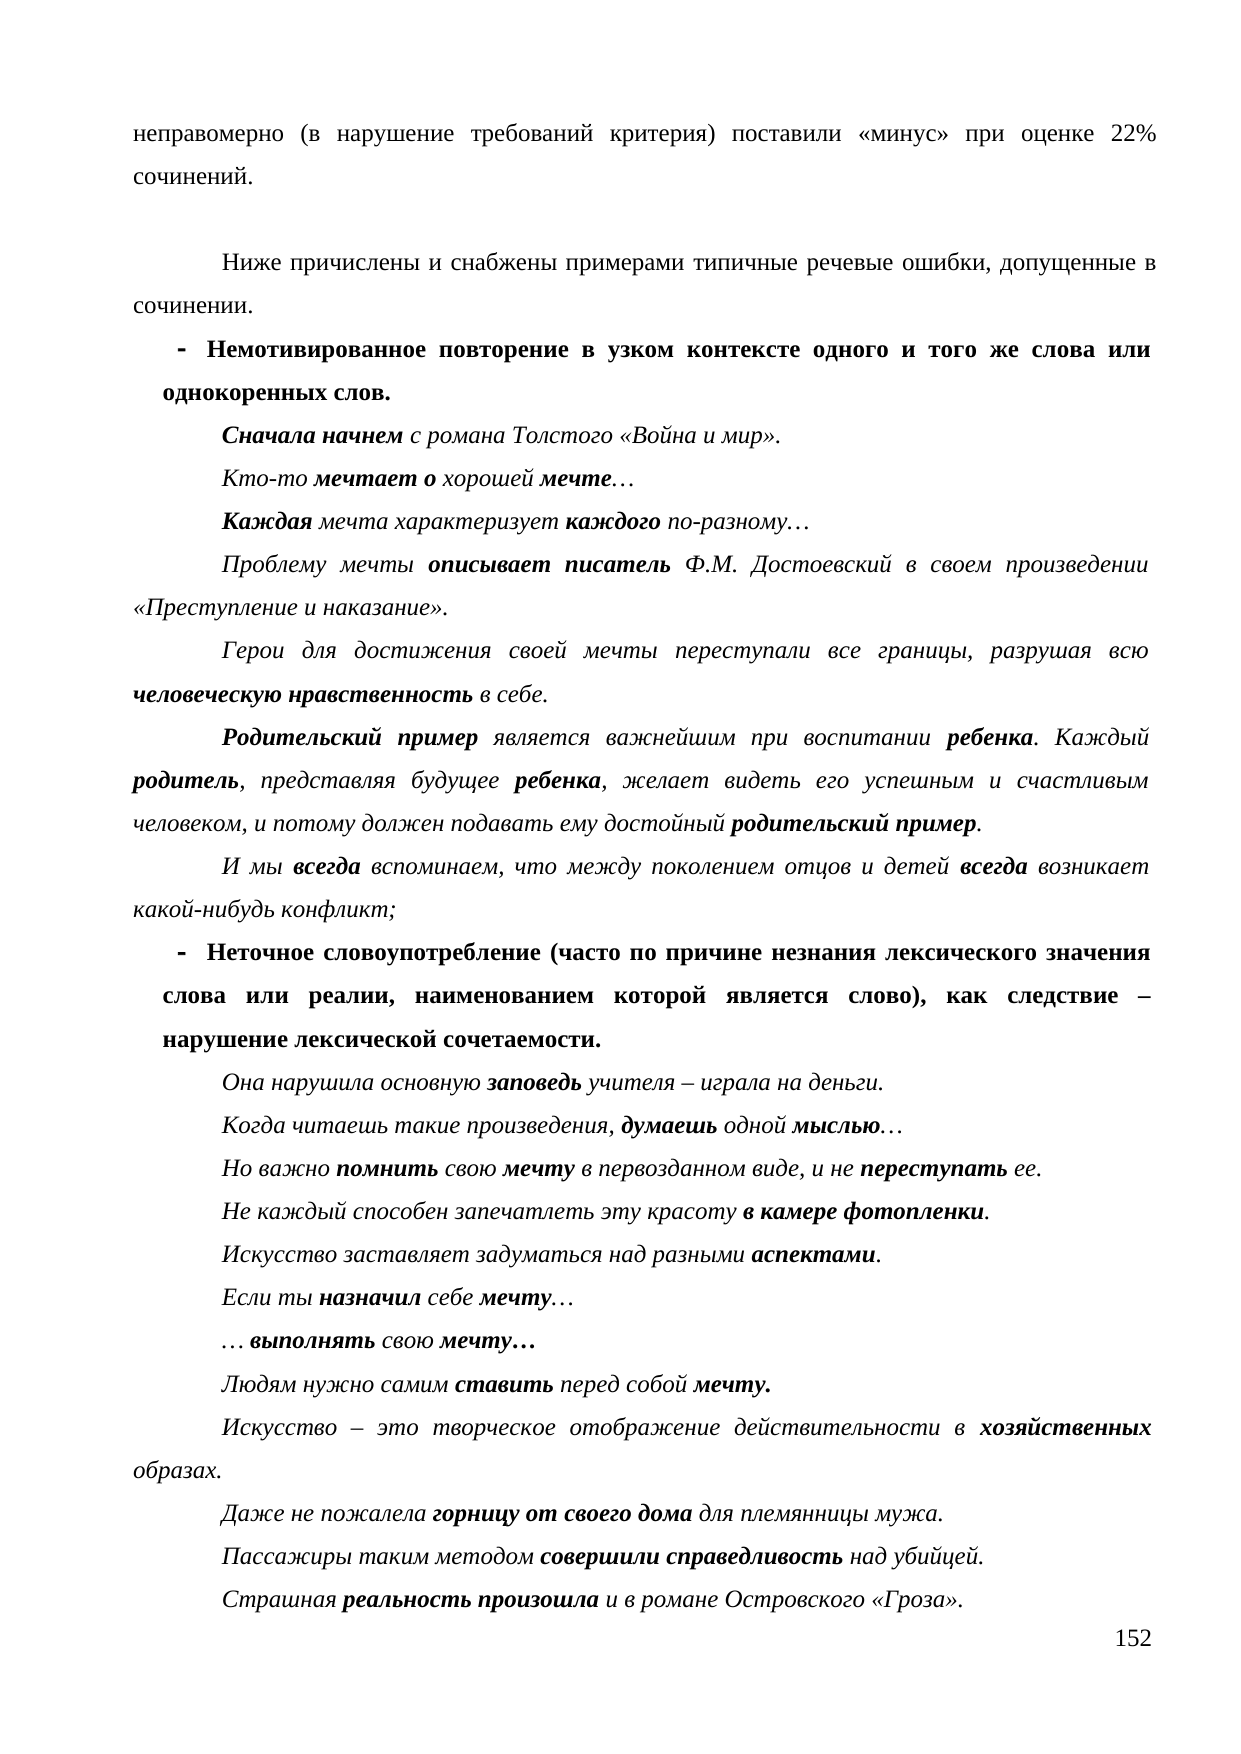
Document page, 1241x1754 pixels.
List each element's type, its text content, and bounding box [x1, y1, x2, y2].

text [133, 118, 1158, 190]
text Кто-то мечтает о хорошей мечте… [133, 463, 1152, 492]
text Но важно помнить свою мечту в первозданном виде, и не переступать ее. [133, 1153, 1152, 1182]
list Проблему мечты описывает писатель Ф.М. Достоевский в своем произведении «Преступление и наказание». [133, 549, 1152, 621]
list Герои для достижения своей мечты переступали все границы, разрушая всю человеческую нравственность в себе. [133, 636, 1152, 707]
text Людям нужно самим ставить перед собой мечту. [133, 1369, 1152, 1397]
list Немотивированное повторение в узком контексте одного и того же слова или однокоренных слов. [162, 334, 1152, 406]
text Ниже причислены и снабжены примерами типичные речевые ошибки, допущенные в сочинении. [133, 247, 1158, 319]
list Родительский пример является важнейшим при воспитании ребенка. Каждый родитель, представляя будущее ребенка, желает видеть его успешным и счастливым человеком, и потому должен подавать ему достойный родительский пример. [133, 722, 1152, 837]
text Даже не пожалела горницу от своего дома для племянницы мужа. [133, 1498, 1152, 1527]
text Она нарушила основную заповедь учителя – играла на деньги. [133, 1067, 1152, 1096]
text … выполнять свою мечту… [133, 1326, 1152, 1354]
text Каждая мечта характеризует каждого по-разному… [133, 506, 1152, 535]
text Искусство – это творческое отображение действительности в хозяйственных образах. [133, 1412, 1152, 1484]
text Когда читаешь такие произведения, думаешь одной мыслью… [133, 1110, 1152, 1139]
text Пассажиры таким методом совершили справедливость над убийцей. [133, 1541, 1152, 1570]
list И мы всегда вспоминаем, что между поколением отцов и детей всегда возникает какой-нибудь конфликт; [133, 851, 1152, 923]
text Если ты назначил себе мечту… [133, 1282, 1152, 1311]
text Сначала начнем с романа Толстого «Война и мир». [133, 420, 1152, 449]
list Неточное словоупотребление (часто по причине незнания лексического значения слова или реалии, наименованием которой является слово), как следствие – нарушение лексической сочетаемости. [162, 937, 1152, 1052]
text Страшная реальность произошла и в романе Островского «Гроза». [133, 1584, 1152, 1613]
text Не каждый способен запечатлеть эту красоту в камере фотопленки. [133, 1196, 1152, 1225]
text Искусство заставляет задуматься над разными аспектами. [133, 1239, 1152, 1268]
